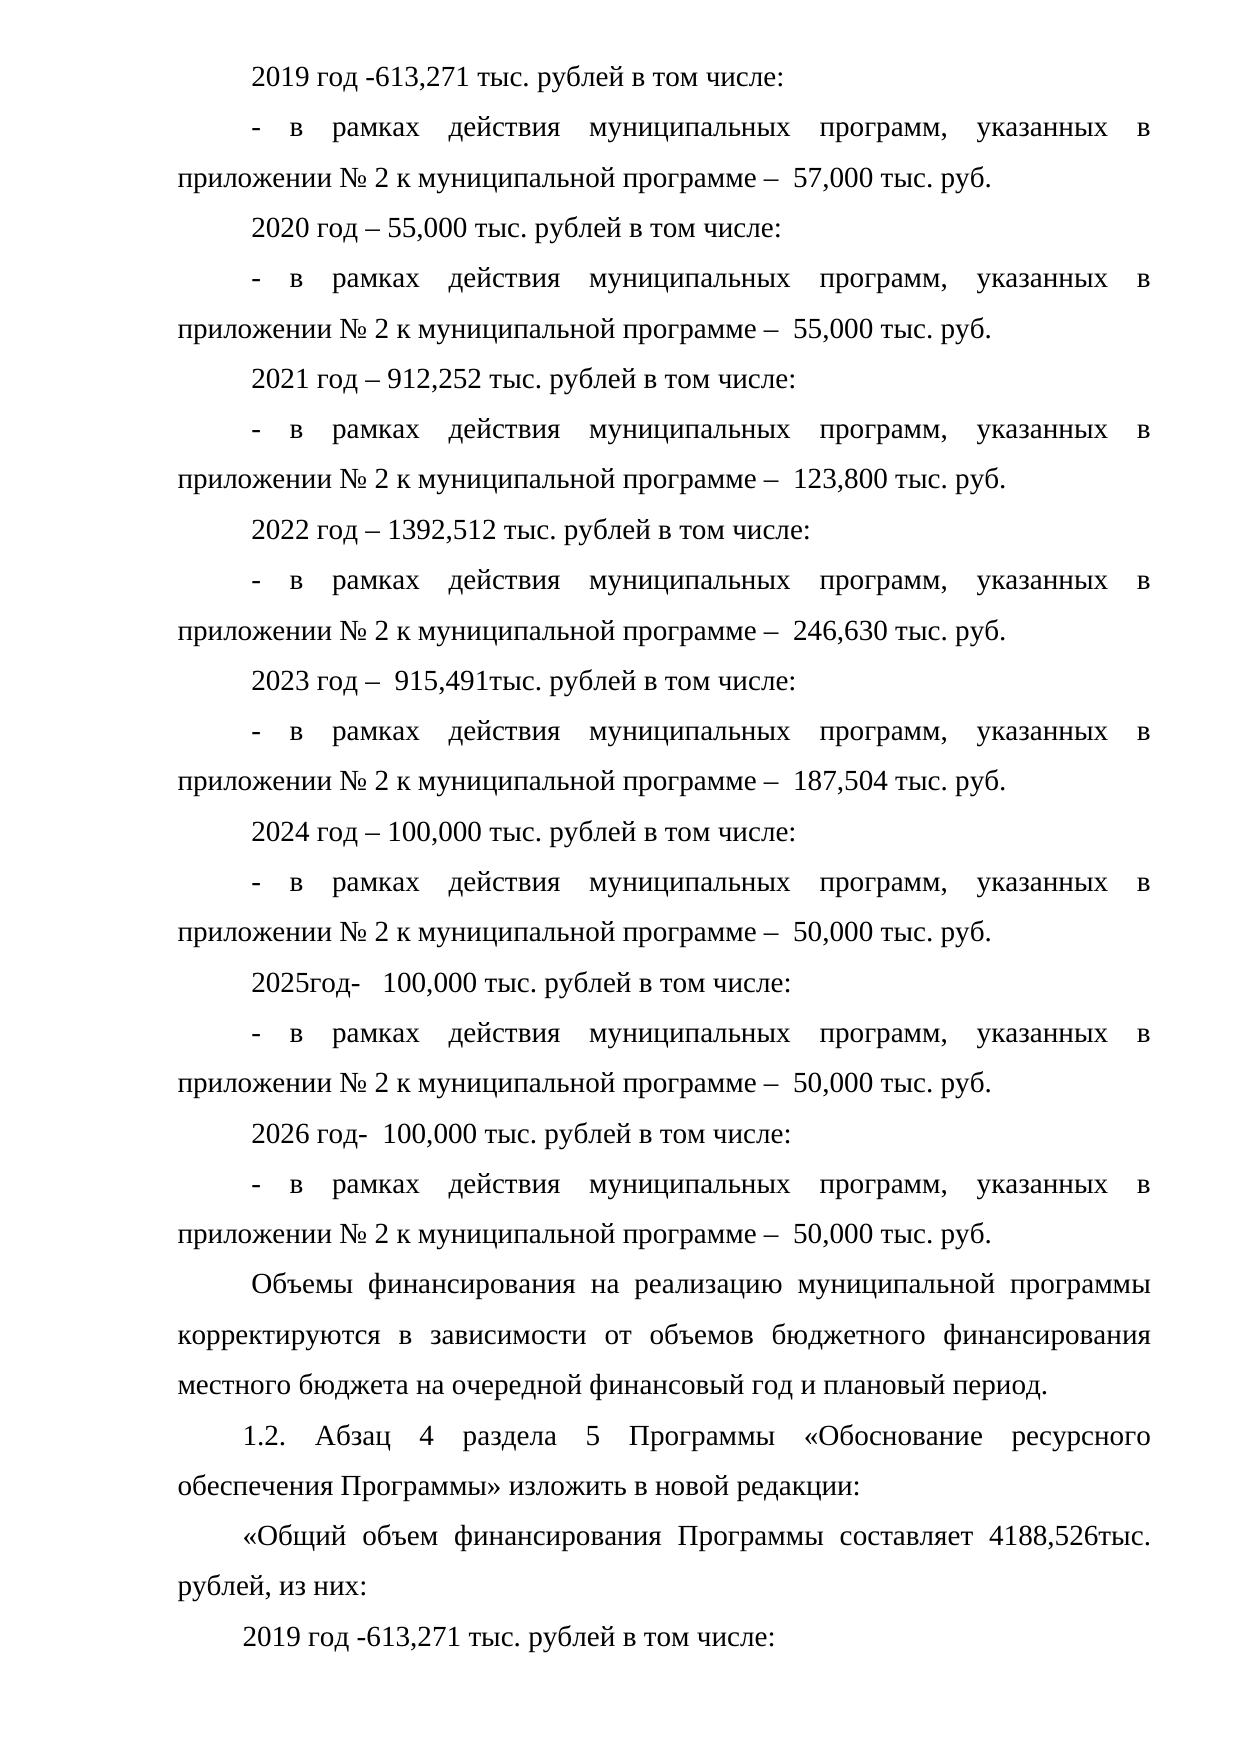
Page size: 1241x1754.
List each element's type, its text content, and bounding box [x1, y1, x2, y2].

text - в рамках действия муниципальных программ, указанных в приложении № 2 к муниципальной программе – 50,000 тыс. руб. [177, 1015, 1152, 1099]
text - в рамках действия муниципальных программ, указанных в приложении № 2 к муниципальной программе – 57,000 тыс. руб. [177, 109, 1152, 193]
text 2025год- 100,000 тыс. рублей в том числе: [177, 965, 1152, 998]
text - в рамках действия муниципальных программ, указанных в приложении № 2 к муниципальной программе – 246,630 тыс. руб. [177, 562, 1152, 646]
text 2024 год – 100,000 тыс. рублей в том числе: [177, 814, 1152, 847]
text 2020 год – 55,000 тыс. рублей в том числе: [177, 210, 1152, 244]
text «Общий объем финансирования Программы составляет 4188,526тыс. рублей, из них: [177, 1518, 1152, 1602]
text - в рамках действия муниципальных программ, указанных в приложении № 2 к муниципальной программе – 123,800 тыс. руб. [177, 411, 1152, 495]
text 2021 год – 912,252 тыс. рублей в том числе: [177, 361, 1152, 394]
text 2023 год – 915,491тыс. рублей в том числе: [177, 663, 1152, 696]
text 1.2. Абзац 4 раздела 5 Программы «Обоснование ресурсного обеспечения Программы» изложить в новой редакции: [177, 1418, 1152, 1501]
text 2026 год- 100,000 тыс. рублей в том числе: [177, 1116, 1152, 1149]
text 2019 год -613,271 тыс. рублей в том числе: [177, 1619, 1152, 1652]
text - в рамках действия муниципальных программ, указанных в приложении № 2 к муниципальной программе – 50,000 тыс. руб. [177, 864, 1152, 948]
text - в рамках действия муниципальных программ, указанных в приложении № 2 к муниципальной программе – 50,000 тыс. руб. [177, 1166, 1152, 1250]
text - в рамках действия муниципальных программ, указанных в приложении № 2 к муниципальной программе – 55,000 тыс. руб. [177, 260, 1152, 344]
text 2019 год -613,271 тыс. рублей в том числе: [177, 59, 1152, 93]
text - в рамках действия муниципальных программ, указанных в приложении № 2 к муниципальной программе – 187,504 тыс. руб. [177, 713, 1152, 797]
text Объемы финансирования на реализацию муниципальной программы корректируются в зависимости от объемов бюджетного финансирования местного бюджета на очередной финансовый год и плановый период. [177, 1267, 1152, 1401]
text 2022 год – 1392,512 тыс. рублей в том числе: [177, 512, 1152, 546]
